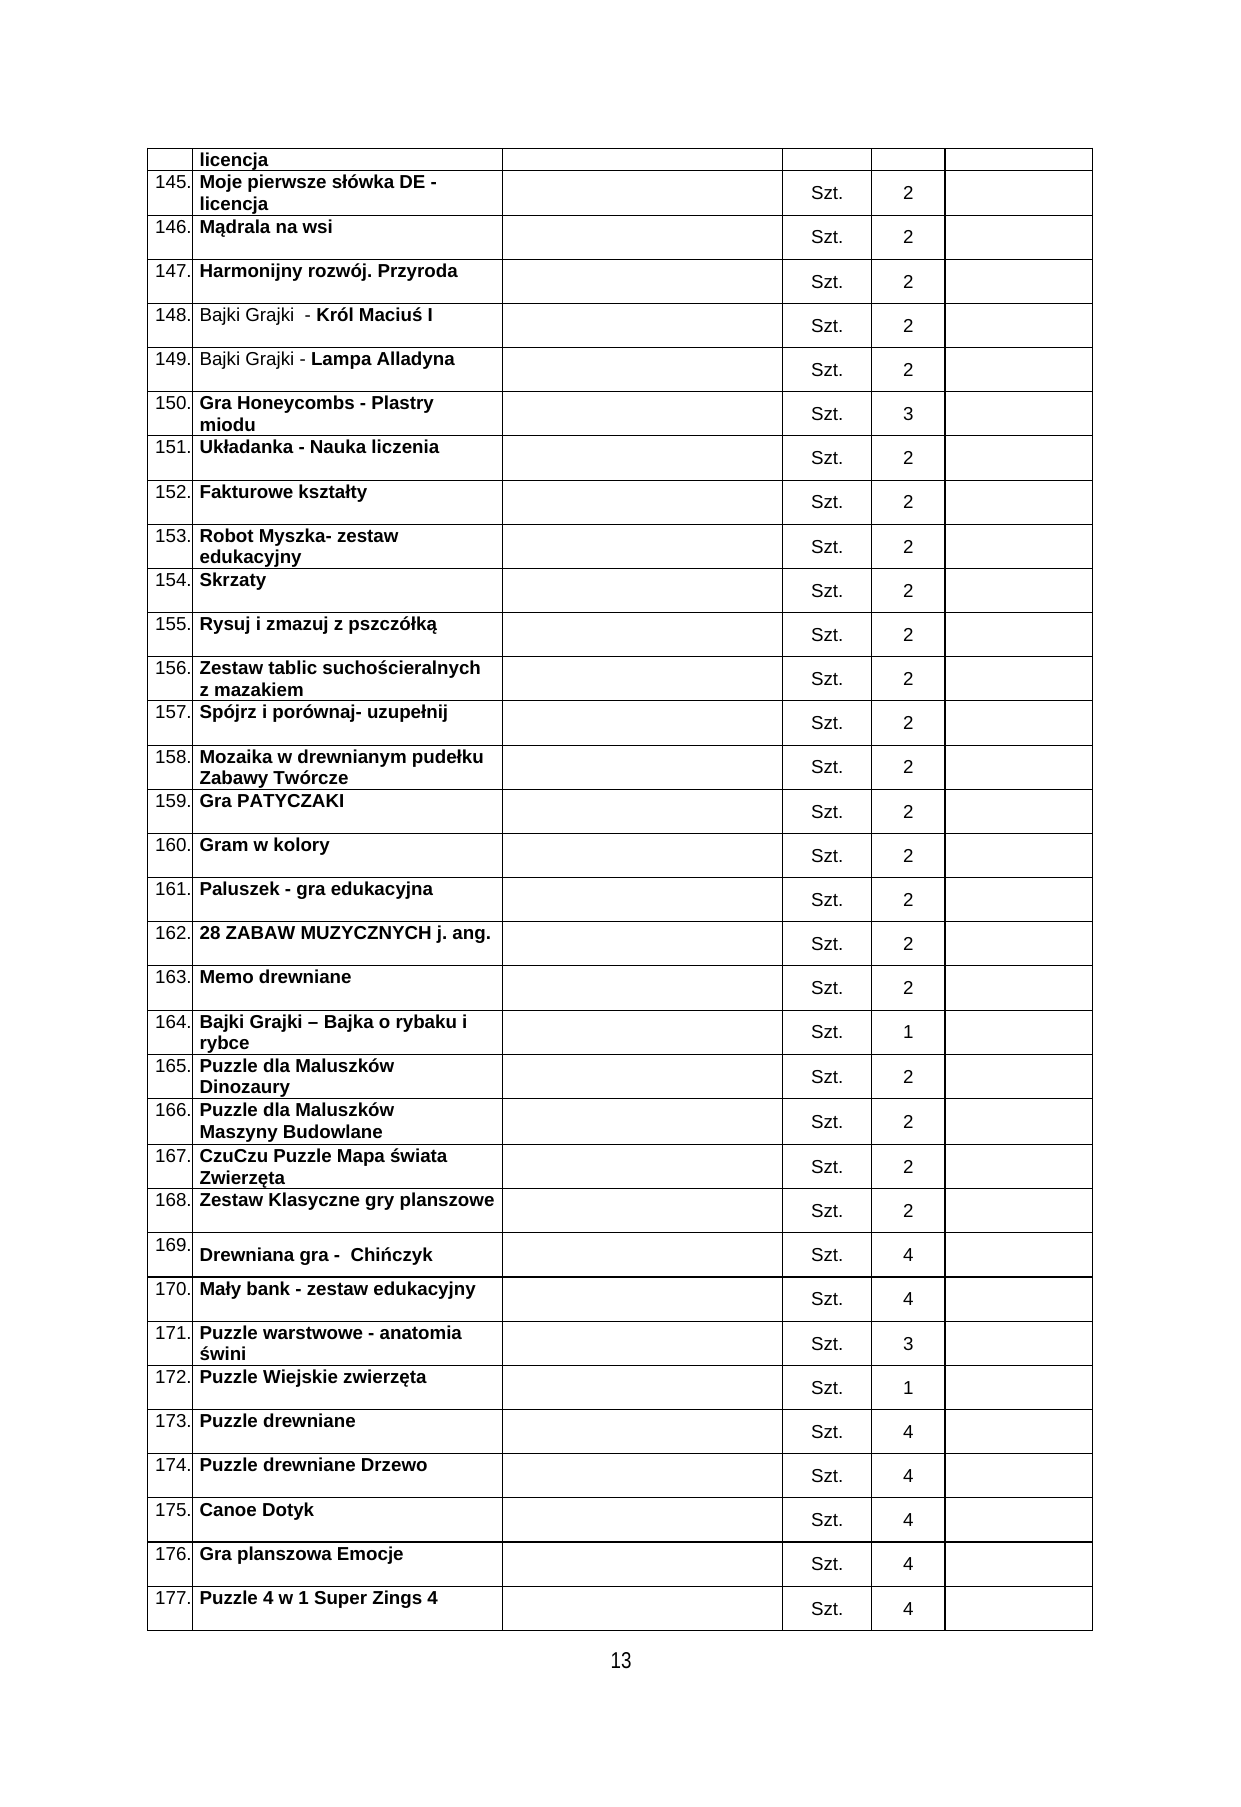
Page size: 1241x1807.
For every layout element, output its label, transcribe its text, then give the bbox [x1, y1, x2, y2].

table_cell 3 [872, 1322, 944, 1365]
table_cell [148, 348, 192, 391]
table_cell Szt. [783, 657, 871, 700]
table_cell [148, 260, 192, 303]
table_cell [946, 569, 1092, 612]
table_cell [503, 746, 782, 789]
table_cell [946, 171, 1092, 214]
table_cell Gra PATYCZAKI [193, 790, 502, 833]
table_cell [148, 481, 192, 524]
table_cell 2 [872, 613, 944, 656]
table_cell 2 [872, 878, 944, 921]
table_cell [503, 1011, 782, 1054]
table_cell [503, 1543, 782, 1586]
table_cell [946, 790, 1092, 833]
table_cell [503, 1454, 782, 1497]
table_cell 2 [872, 922, 944, 965]
table_cell [148, 1410, 192, 1453]
table_cell [503, 260, 782, 303]
table_cell 4 [872, 1498, 944, 1541]
table_cell [946, 525, 1092, 568]
table_cell Szt. [783, 481, 871, 524]
table_cell 2 [872, 1189, 944, 1232]
table_cell Szt. [783, 348, 871, 391]
table_cell Skrzaty [193, 569, 502, 612]
table_cell [503, 569, 782, 612]
table_cell [503, 878, 782, 921]
table_cell 3 [872, 392, 944, 435]
table_cell 2 [872, 966, 944, 1009]
table_cell [946, 216, 1092, 259]
table_cell [503, 171, 782, 214]
table_cell [148, 569, 192, 612]
table_cell Szt. [783, 1498, 871, 1541]
table_cell [148, 878, 192, 921]
table_cell [946, 613, 1092, 656]
table_cell [148, 746, 192, 789]
table_cell Puzzle Wiejskie zwierzęta [193, 1366, 502, 1409]
table_cell [503, 1498, 782, 1541]
table_cell Szt. [783, 1410, 871, 1453]
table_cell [193, 149, 502, 170]
table_cell Szt. [783, 171, 871, 214]
table_cell Spójrz i porównaj- uzupełnij [193, 701, 502, 744]
table_cell Szt. [783, 1366, 871, 1409]
table_cell Robot Myszka- zestaw edukacyjny [193, 525, 502, 568]
table_cell 2 [872, 149, 944, 170]
table_cell [946, 1543, 1092, 1586]
table_cell Gram w kolory [193, 834, 502, 877]
table_cell 2 [872, 834, 944, 877]
table_cell [503, 348, 782, 391]
table_cell [946, 260, 1092, 303]
table_cell [503, 1322, 782, 1365]
table_cell [503, 1233, 782, 1276]
table_cell [946, 1454, 1092, 1497]
table_cell Puzzle warstwowe - anatomia świni [193, 1322, 502, 1365]
table_cell Szt. [783, 1011, 871, 1054]
table_cell [148, 613, 192, 656]
table_cell 1 [872, 1366, 944, 1409]
table_cell [946, 1366, 1092, 1409]
table_cell [148, 1011, 192, 1054]
table_cell [503, 1055, 782, 1098]
table_cell [503, 1099, 782, 1144]
table_cell [148, 657, 192, 700]
table_cell [946, 1322, 1092, 1365]
table_cell Szt. [783, 746, 871, 789]
table_cell [148, 1145, 192, 1188]
table_cell [946, 657, 1092, 700]
table_cell Szt. [783, 1189, 871, 1232]
table_cell Szt. [783, 1278, 871, 1321]
table_cell [148, 1366, 192, 1409]
table_cell Drewniana gra - Chińczyk [193, 1233, 502, 1276]
table_cell Szt. [783, 436, 871, 479]
table_cell Szt. [783, 1145, 871, 1188]
table_cell [946, 1011, 1092, 1054]
table_cell Szt. [783, 878, 871, 921]
table_cell [946, 701, 1092, 744]
table_cell Szt. [783, 1055, 871, 1098]
table_cell Szt. [783, 1587, 871, 1630]
table_cell 2 [872, 657, 944, 700]
table_cell [148, 1099, 192, 1144]
table_cell Zestaw Klasyczne gry planszowe [193, 1189, 502, 1232]
table_cell Bajki Grajki - Król Maciuś I [193, 304, 502, 347]
table_cell 2 [872, 1099, 944, 1144]
table_cell CzuCzu Puzzle Mapa świata Zwierzęta [193, 1145, 502, 1188]
table_cell [946, 1145, 1092, 1188]
table_cell [148, 392, 192, 435]
table_cell Memo drewniane [193, 966, 502, 1009]
table_cell [148, 1498, 192, 1541]
table_cell 2 [872, 701, 944, 744]
table_cell [946, 1410, 1092, 1453]
table_cell Harmonijny rozwój. Przyroda [193, 260, 502, 303]
table_cell [503, 1410, 782, 1453]
table_cell 2 [872, 171, 944, 214]
table_cell Szt. [783, 790, 871, 833]
table_cell 2 [872, 746, 944, 789]
table_cell [946, 1099, 1092, 1144]
table_cell [503, 1587, 782, 1630]
table_cell Moje pierwsze słówka DE - licencja [193, 171, 502, 214]
table_cell 4 [872, 1587, 944, 1630]
table_cell Zestaw tablic suchościeralnych z mazakiem [193, 657, 502, 700]
table_cell [148, 1055, 192, 1098]
table_cell Szt. [783, 834, 871, 877]
table_cell [503, 657, 782, 700]
table_cell Szt. [783, 613, 871, 656]
table_cell 2 [872, 790, 944, 833]
table_cell Puzzle drewniane [193, 1410, 502, 1453]
table_cell [946, 304, 1092, 347]
table_cell Szt. [783, 1233, 871, 1276]
table_cell Puzzle dla Maluszków Dinozaury [193, 1055, 502, 1098]
table_cell Szt. [783, 922, 871, 965]
table_cell [148, 436, 192, 479]
table_cell [946, 436, 1092, 479]
table_cell 4 [872, 1410, 944, 1453]
table_cell 28 ZABAW MUZYCZNYCH j. ang. [193, 922, 502, 965]
table_cell [946, 1587, 1092, 1630]
table_cell [148, 149, 192, 170]
table_cell Mały bank - zestaw edukacyjny [193, 1278, 502, 1321]
table_cell Bajki Grajki - Lampa Alladyna [193, 348, 502, 391]
table_cell 1 [872, 1011, 944, 1054]
table_cell 2 [872, 525, 944, 568]
table_cell [148, 1543, 192, 1586]
table_cell [503, 613, 782, 656]
table_cell [148, 1322, 192, 1365]
table_cell [503, 149, 782, 170]
table_cell Szt. [783, 966, 871, 1009]
table_cell 2 [872, 1145, 944, 1188]
table_cell [503, 216, 782, 259]
table_cell Canoe Dotyk [193, 1498, 502, 1541]
table_cell Puzzle dla Maluszków Maszyny Budowlane [193, 1099, 502, 1144]
table_cell Fakturowe kształty [193, 481, 502, 524]
table_cell 2 [872, 481, 944, 524]
table_cell [946, 834, 1092, 877]
table_cell [503, 701, 782, 744]
table_cell Szt. [783, 1454, 871, 1497]
table_cell [503, 481, 782, 524]
table_cell Szt. [783, 1543, 871, 1586]
table_cell [148, 525, 192, 568]
table_cell Szt. [783, 1099, 871, 1144]
table_cell 4 [872, 1543, 944, 1586]
table_cell [946, 481, 1092, 524]
table_cell [148, 1189, 192, 1232]
table_cell [946, 149, 1092, 170]
table_cell [503, 1145, 782, 1188]
table_cell [148, 304, 192, 347]
table_cell [503, 525, 782, 568]
table_cell Paluszek - gra edukacyjna [193, 878, 502, 921]
table_cell Szt. [783, 701, 871, 744]
table_cell [503, 436, 782, 479]
table_cell 2 [872, 348, 944, 391]
table_cell 2 [872, 436, 944, 479]
table_cell [946, 922, 1092, 965]
table_cell [946, 966, 1092, 1009]
table_cell [946, 1055, 1092, 1098]
table_cell [148, 1278, 192, 1321]
table_cell [148, 922, 192, 965]
table_cell [503, 790, 782, 833]
table_cell [946, 878, 1092, 921]
table_cell Szt. [783, 216, 871, 259]
table_cell Szt. [783, 569, 871, 612]
table_cell Szt. [783, 392, 871, 435]
table_cell [946, 348, 1092, 391]
table_cell [946, 1189, 1092, 1232]
table_cell 2 [872, 569, 944, 612]
table_cell [148, 834, 192, 877]
table_cell [946, 392, 1092, 435]
table_cell [503, 834, 782, 877]
table_cell [503, 922, 782, 965]
table_cell Puzzle drewniane Drzewo [193, 1454, 502, 1497]
table_cell [503, 1189, 782, 1232]
table_cell Gra planszowa Emocje [193, 1543, 502, 1586]
table_cell [148, 790, 192, 833]
table_cell 2 [872, 216, 944, 259]
table_cell [148, 216, 192, 259]
table_cell Układanka - Nauka liczenia [193, 436, 502, 479]
table_cell [148, 1233, 192, 1276]
table_cell 4 [872, 1454, 944, 1497]
table_cell [148, 1454, 192, 1497]
table_cell 2 [872, 260, 944, 303]
table_cell Mozaika w drewnianym pudełku Zabawy Twórcze [193, 746, 502, 789]
table_cell [503, 392, 782, 435]
table_cell Mądrala na wsi [193, 216, 502, 259]
table_cell Puzzle 4 w 1 Super Zings 4 [193, 1587, 502, 1630]
table_cell [148, 1587, 192, 1630]
table_cell [148, 701, 192, 744]
table_cell Szt. [783, 525, 871, 568]
table_cell [503, 966, 782, 1009]
table_cell Szt. [783, 304, 871, 347]
table_cell Rysuj i zmazuj z pszczółką [193, 613, 502, 656]
table_cell Szt. [783, 1322, 871, 1365]
table_cell [946, 746, 1092, 789]
table_cell [503, 304, 782, 347]
table_cell 4 [872, 1233, 944, 1276]
table_cell Szt. [783, 149, 871, 170]
table_cell 2 [872, 1055, 944, 1098]
table_cell [148, 171, 192, 214]
table_cell [946, 1233, 1092, 1276]
table_cell Gra Honeycombs - Plastry miodu [193, 392, 502, 435]
table_cell [946, 1278, 1092, 1321]
table_cell 2 [872, 304, 944, 347]
table_cell 4 [872, 1278, 944, 1321]
table_cell Bajki Grajki – Bajka o rybaku i rybce [193, 1011, 502, 1054]
table_cell [503, 1366, 782, 1409]
table_cell [503, 1278, 782, 1321]
table_cell [148, 966, 192, 1009]
table_cell [946, 1498, 1092, 1541]
table_cell Szt. [783, 260, 871, 303]
